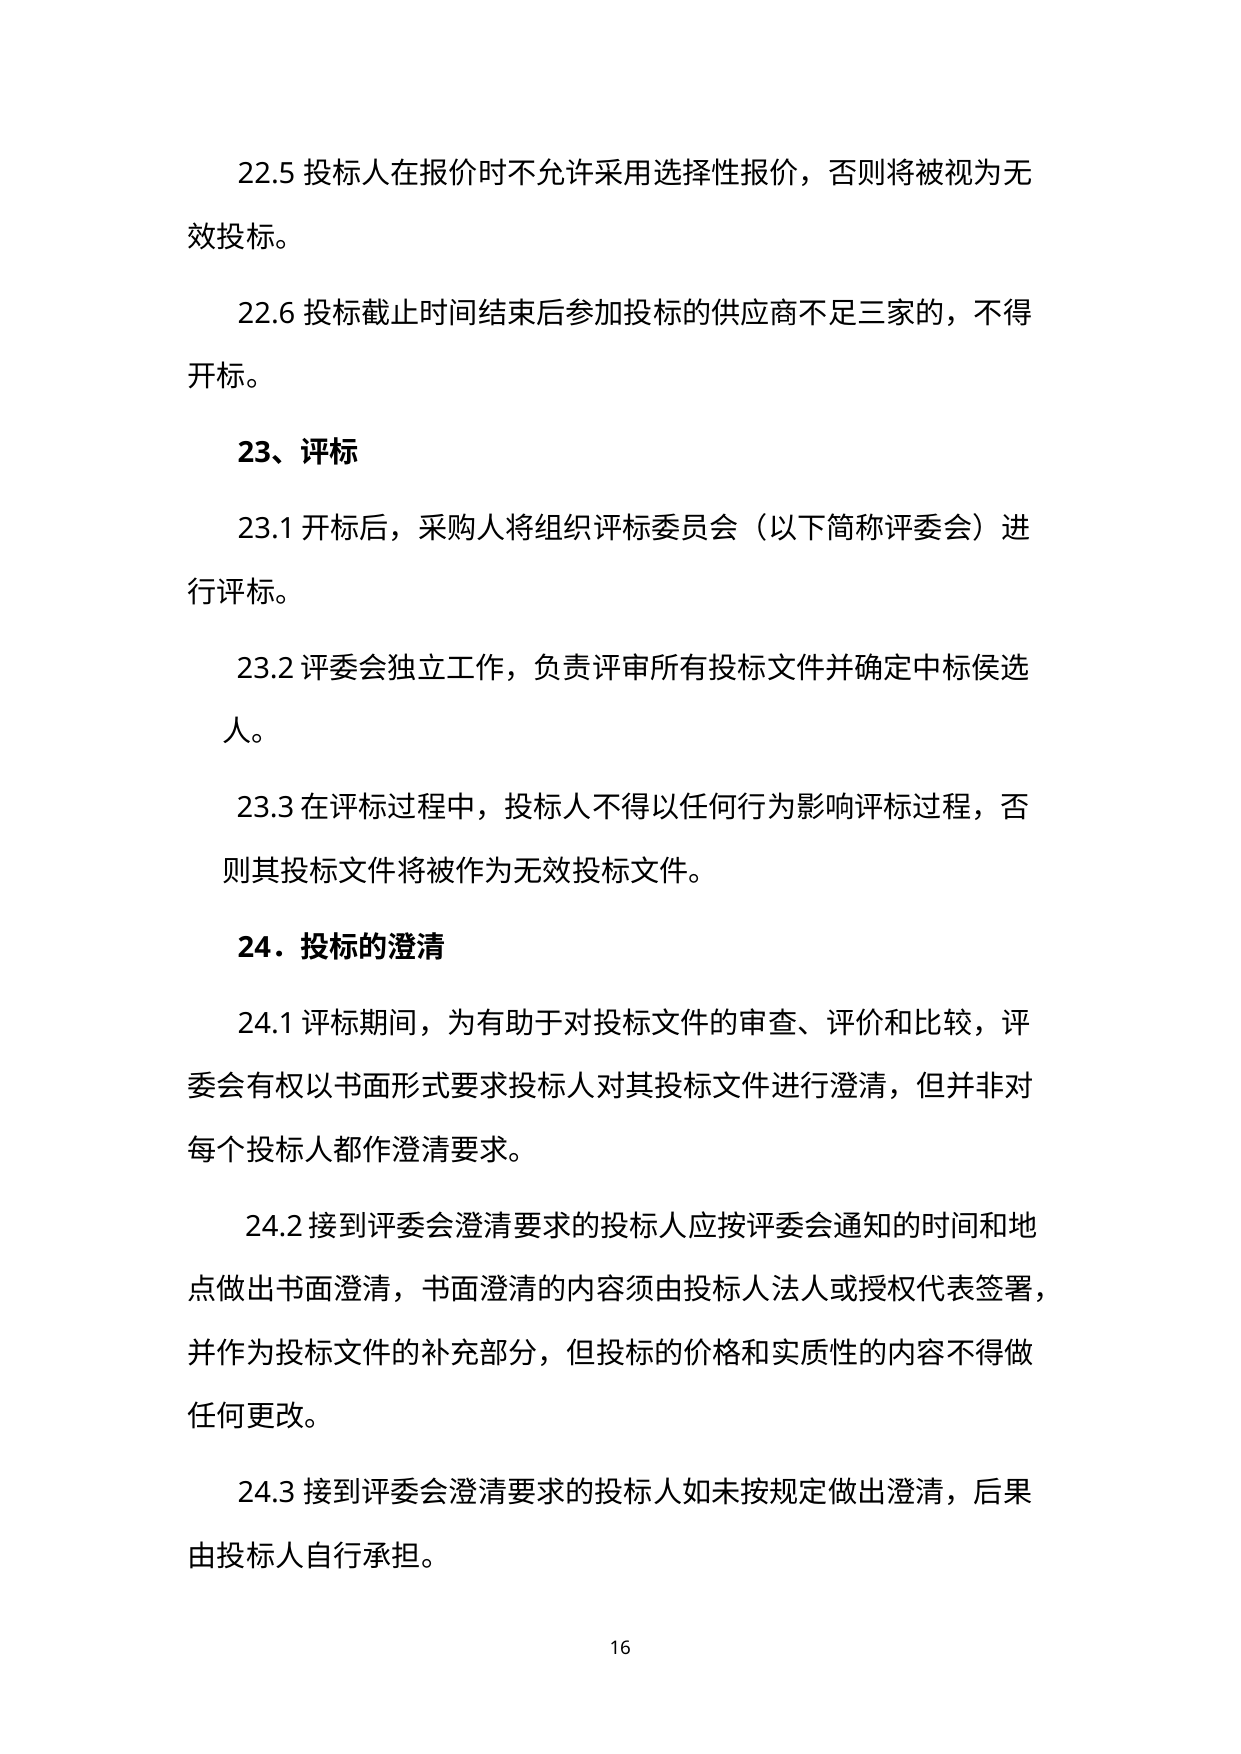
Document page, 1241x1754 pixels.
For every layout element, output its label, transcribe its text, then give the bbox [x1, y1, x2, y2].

text 24.3 接到评委会澄清要求的投标人如未按规定做出澄清，后果由投标人自行承担。 [187, 1469, 1053, 1574]
text 22.6 投标截止时间结束后参加投标的供应商不足三家的，不得开标。 [187, 289, 1053, 395]
text 23.1开标后，采购人将组织评标委员会（以下简称评委会）进行评标。 [187, 505, 1053, 611]
text 24.1评标期间，为有助于对投标文件的审查、评价和比较，评委会有权以书面形式要求投标人对其投标文件进行澄清，但并非对每个投标人都作澄清要求。 [187, 999, 1053, 1169]
text 23.3在评标过程中，投标人不得以任何行为影响评标过程，否则其投标文件将被作为无效投标文件。 [222, 784, 1053, 890]
text 24．投标的澄清 [187, 923, 1053, 966]
text 23、评标 [187, 429, 1053, 471]
text 22.5 投标人在报价时不允许采用选择性报价，否则将被视为无效投标。 [187, 150, 1053, 256]
text 23.2评委会独立工作，负责评审所有投标文件并确定中标侯选人。 [222, 644, 1053, 750]
text 24.2接到评委会澄清要求的投标人应按评委会通知的时间和地点做出书面澄清，书面澄清的内容须由投标人法人或授权代表签署，并作为投标文件的补充部分，但投标的价格和实质性的内容不得做任何更改。 [187, 1202, 1053, 1435]
